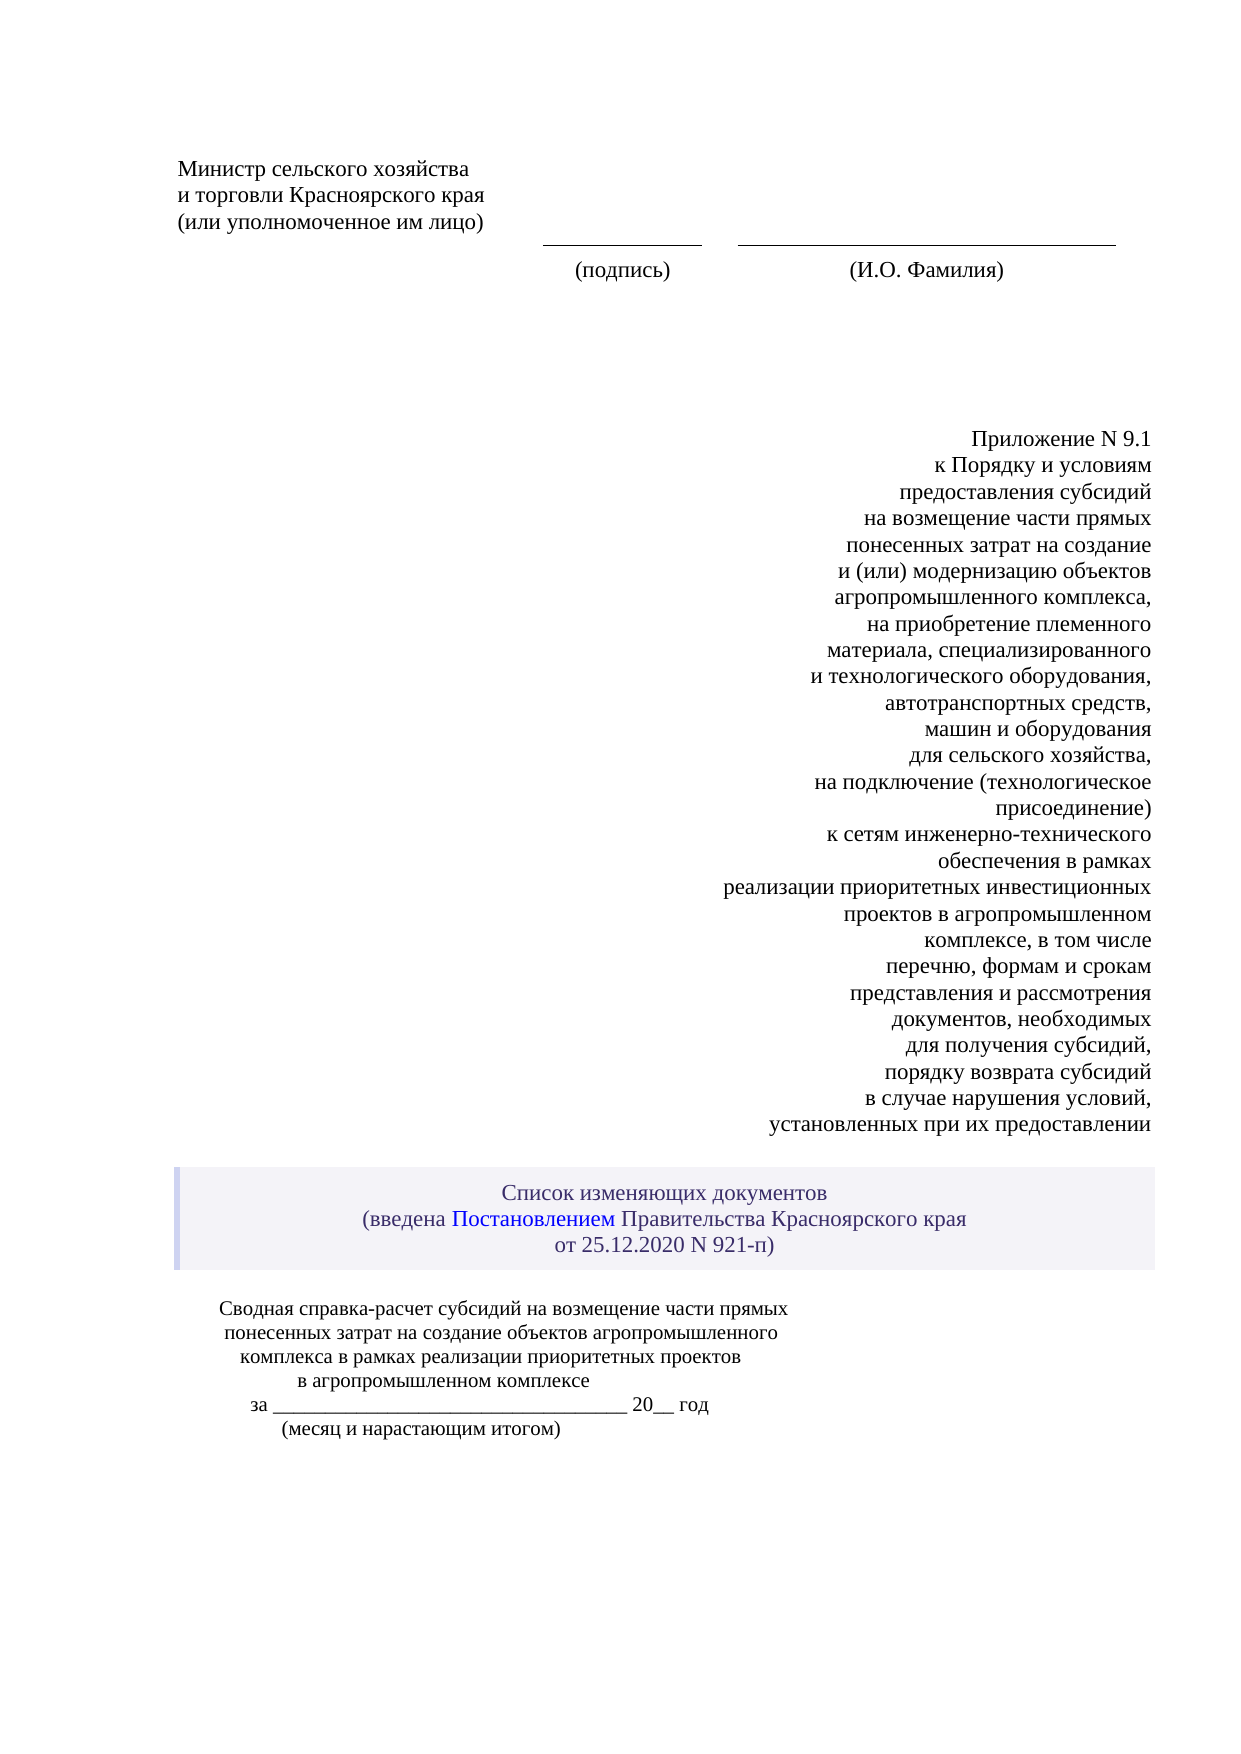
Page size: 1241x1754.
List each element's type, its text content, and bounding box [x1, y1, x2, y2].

text агропромышленного комплекса, [177, 583, 1152, 610]
text предоставления субсидий [177, 478, 1152, 504]
text в агропромышленном комплексе [177, 1368, 1152, 1392]
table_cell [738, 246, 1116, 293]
text понесенных затрат на создание объектов агропромышленного [177, 1320, 1152, 1344]
text для получения субсидий, [177, 1031, 1152, 1058]
text к сетям инженерно-технического [177, 821, 1152, 847]
text Приложение N 9.1 [177, 425, 1152, 452]
text комплекса в рамках реализации приоритетных проектов [177, 1344, 1152, 1368]
text и технологического оборудования, [177, 662, 1152, 689]
text представления и рассмотрения [177, 979, 1152, 1005]
text понесенных затрат на создание [177, 531, 1152, 557]
text реализации приоритетных инвестиционных [177, 873, 1152, 899]
text в случае нарушения условий, [177, 1084, 1152, 1110]
text (месяц и нарастающим итогом) [177, 1416, 1152, 1440]
text комплексе, в том числе [177, 926, 1152, 952]
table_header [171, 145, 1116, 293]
text порядку возврата субсидий [177, 1058, 1152, 1084]
text документов, необходимых [177, 1005, 1152, 1031]
text за __________________________________ 20__ год [177, 1392, 1152, 1416]
text для сельского хозяйства, [177, 741, 1152, 768]
text обеспечения в рамках [177, 847, 1152, 873]
text материала, специализированного [177, 636, 1152, 662]
text на приобретение племенного [177, 610, 1152, 636]
text присоединение) [177, 794, 1152, 821]
text установленных при их предоставлении [177, 1110, 1152, 1137]
text перечню, формам и срокам [177, 952, 1152, 979]
text к Порядку и условиям [177, 452, 1152, 478]
text на подключение (технологическое [177, 768, 1152, 794]
text машин и оборудования [177, 715, 1152, 741]
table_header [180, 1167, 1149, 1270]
text и (или) модернизацию объектов [177, 557, 1152, 583]
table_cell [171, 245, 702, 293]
text Сводная справка-расчет субсидий на возмещение части прямых [177, 1296, 1152, 1320]
text автотранспортных средств, [177, 689, 1152, 715]
text проектов в агропромышленном [177, 899, 1152, 926]
text на возмещение части прямых [177, 504, 1152, 531]
